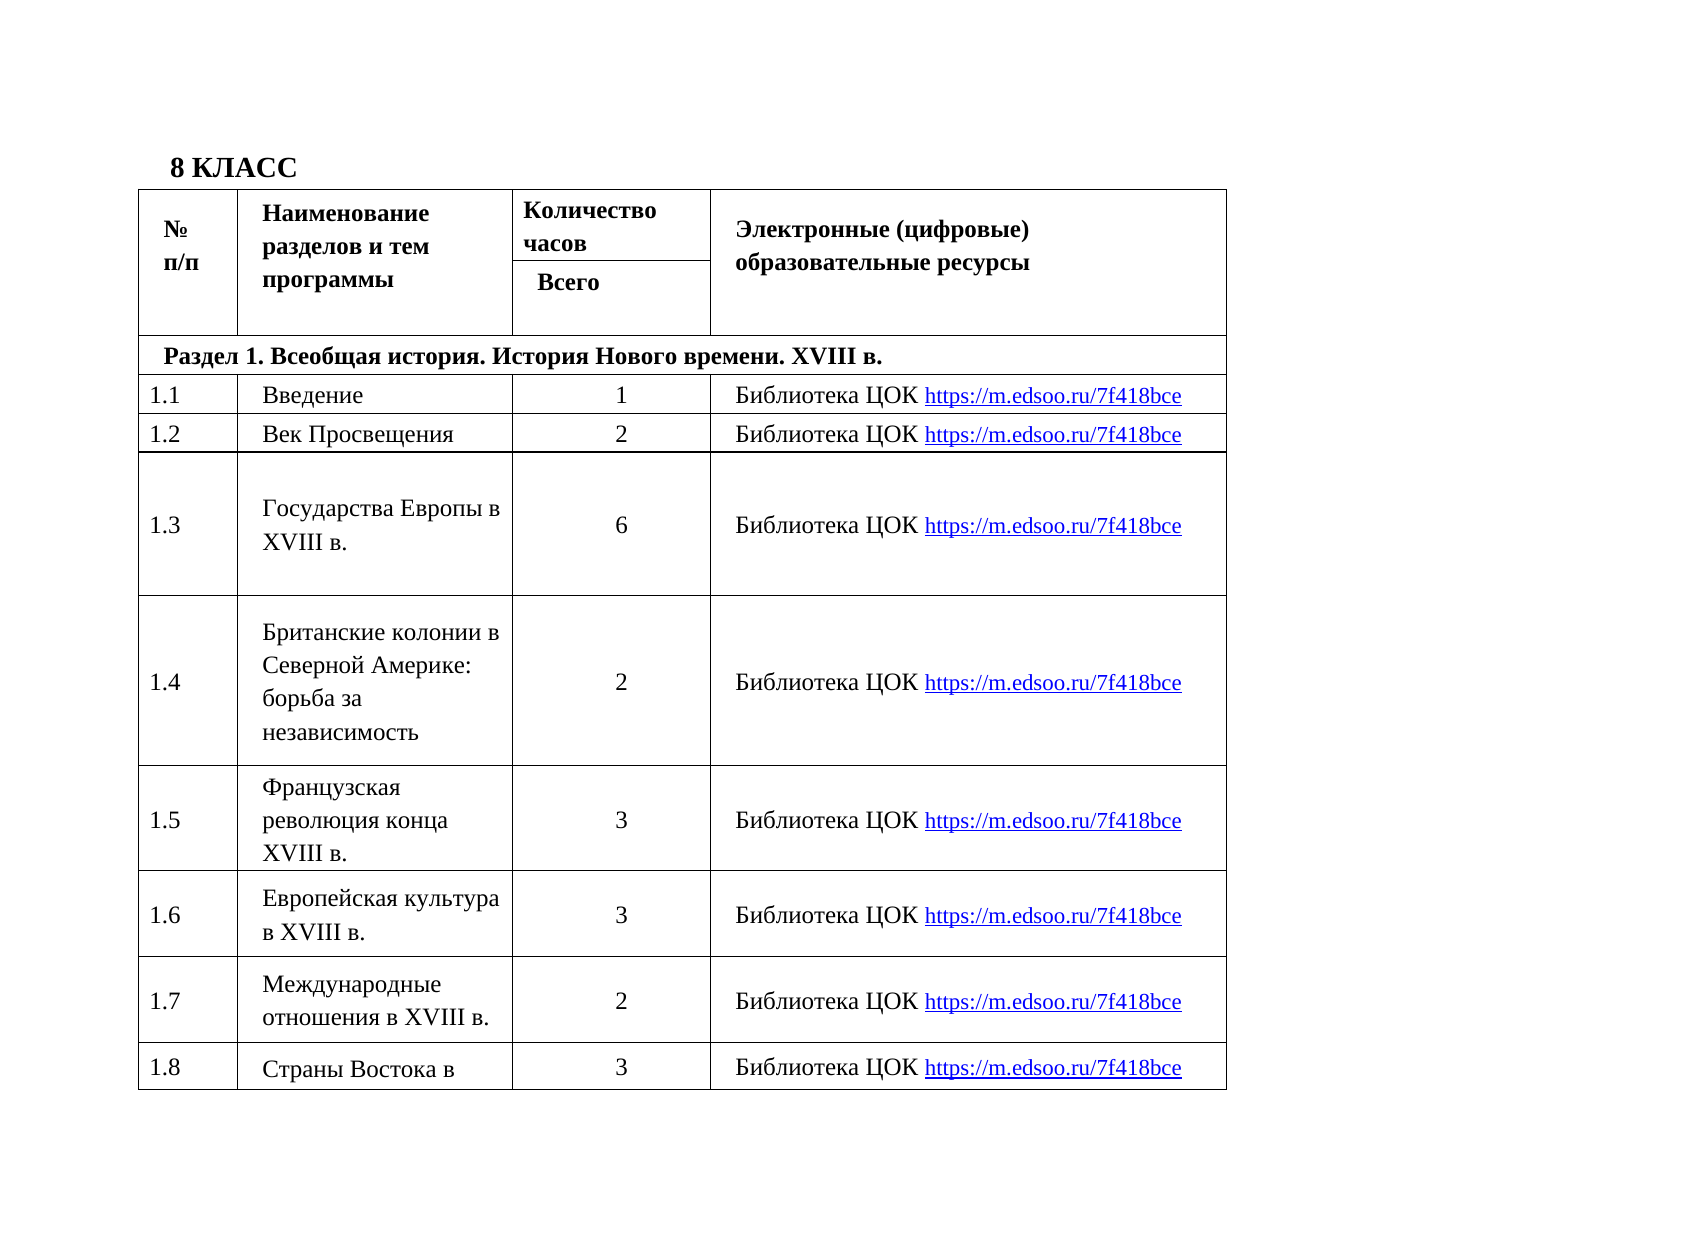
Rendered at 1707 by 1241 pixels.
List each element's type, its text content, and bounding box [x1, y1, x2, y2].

table_cell Британские колонии в Северной Америке: борьба за независимость [238, 596, 512, 765]
table_cell 1.7 [139, 957, 237, 1042]
table_cell Введение [238, 375, 512, 412]
table_cell 2 [513, 414, 710, 451]
table_cell 3 [513, 1043, 710, 1089]
table_header Электронные (цифровые) образовательные ресурсы [711, 190, 1226, 335]
table_cell Международные отношения в XVIII в. [238, 957, 512, 1042]
table_cell Библиотека ЦОК https://m.edsoo.ru/7f418bce [711, 871, 1226, 956]
table_cell 1.8 [139, 1043, 237, 1089]
table_cell Европейская культура в XVIII в. [238, 871, 512, 956]
table_cell 1.2 [139, 414, 237, 451]
table_cell 2 [513, 596, 710, 765]
table_cell Век Просвещения [238, 414, 512, 451]
text 8 КЛАСС [162, 150, 1557, 183]
table_cell 3 [513, 871, 710, 956]
table_cell Библиотека ЦОК https://m.edsoo.ru/7f418bce [711, 453, 1226, 595]
table_cell Французская революция конца XVIII в. [238, 766, 512, 870]
table_cell 1.5 [139, 766, 237, 870]
table_cell Библиотека ЦОК https://m.edsoo.ru/7f418bce [711, 414, 1226, 451]
table_cell Государства Европы в XVIII в. [238, 453, 512, 595]
table_cell Библиотека ЦОК https://m.edsoo.ru/7f418bce [711, 596, 1226, 765]
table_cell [238, 1043, 512, 1089]
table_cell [711, 1043, 1226, 1089]
table_cell 3 [513, 766, 710, 870]
table_cell 1.1 [139, 375, 237, 412]
table_cell Библиотека ЦОК https://m.edsoo.ru/7f418bce [711, 766, 1226, 870]
table_cell 1.6 [139, 871, 237, 956]
table_cell 6 [513, 453, 710, 595]
table_cell Всего [513, 261, 710, 335]
table_cell 1.3 [139, 453, 237, 595]
table_cell 1.4 [139, 596, 237, 765]
table_cell Раздел 1. Всеобщая история. История Нового времени. XVIII в. [139, 336, 1226, 374]
table_cell 1 [513, 375, 710, 412]
table_header Наименование разделов и тем программы [238, 190, 512, 335]
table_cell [711, 957, 1226, 1042]
table_header № п/п [139, 190, 237, 335]
table_cell Библиотека ЦОК https://m.edsoo.ru/7f418bce [711, 375, 1226, 412]
table_cell 2 [513, 957, 710, 1042]
table_header Количество часов [513, 190, 710, 260]
